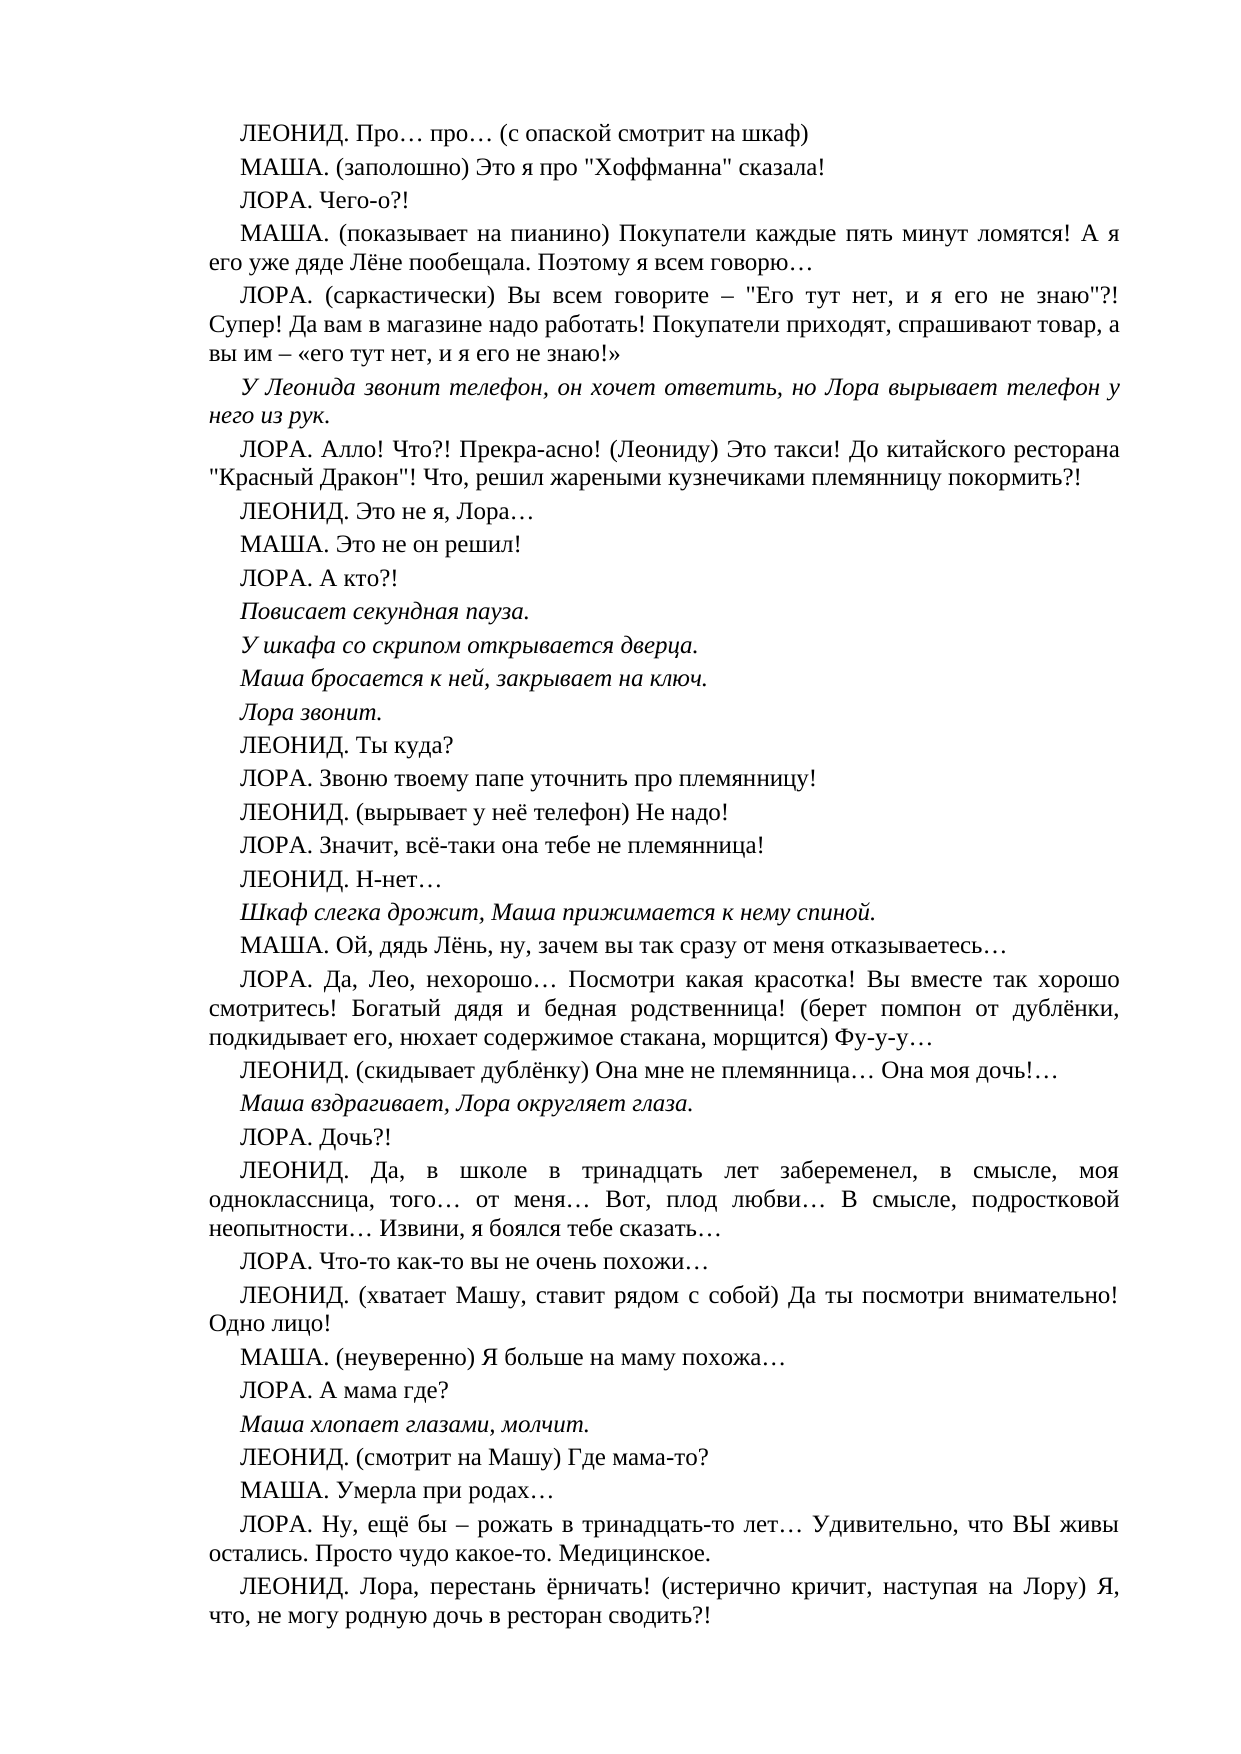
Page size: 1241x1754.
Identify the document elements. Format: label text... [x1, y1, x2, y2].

text ЛОРА. Алло! Что?! Прекра-асно! (Леониду) Это такси! До китайского ресторана "Красный Дракон"! Что, решил жареными кузнечиками племянницу покормить?! [208, 434, 1120, 491]
text ЛЕОНИД. Ты куда? [208, 730, 1120, 759]
text ЛОРА. Значит, всё-таки она тебе не племянница! [208, 830, 1120, 859]
text ЛЕОНИД. Да, в школе в тринадцать лет забеременел, в смысле, моя одноклассница, того… от меня… Вот, плод любви… В смысле, подростковой неопытности… Извини, я боялся тебе сказать… [208, 1155, 1120, 1242]
text МАША. (неуверенно) Я больше на маму похожа… [208, 1342, 1120, 1371]
text ЛЕОНИД. (хватает Машу, ставит рядом с собой) Да ты посмотри внимательно! Одно лицо! [208, 1280, 1120, 1337]
text ЛОРА. Ну, ещё бы – рожать в тринадцать-то лет… Удивительно, что ВЫ живы остались. Просто чудо какое-то. Медицинское. [208, 1509, 1120, 1567]
text ЛОРА. Да, Лео, нехорошо… Посмотри какая красотка! Вы вместе так хорошо смотритесь! Богатый дядя и бедная родственница! (берет помпон от дублёнки, подкидывает его, нюхает содержимое стакана, морщится) Фу-у-у… [208, 964, 1120, 1050]
text Лора звонит. [208, 697, 1120, 725]
text У шкафа со скрипом открывается дверца. [208, 630, 1120, 658]
text МАША. Это не он решил! [208, 529, 1120, 558]
text Повисает секундная пауза. [208, 596, 1120, 625]
text ЛЕОНИД. Это не я, Лора… [208, 496, 1120, 525]
text ЛОРА. Звоню твоему папе уточнить про племянницу! [208, 763, 1120, 792]
text ЛОРА. (саркастически) Вы всем говорите – "Его тут нет, и я его не знаю"?! Супер! Да вам в магазине надо работать! Покупатели приходят, спрашивают товар, а вы им – «его тут нет, и я его не знаю!» [208, 281, 1120, 367]
text ЛОРА. Что-то как-то вы не очень похожи… [208, 1246, 1120, 1275]
text МАША. Ой, дядь Лёнь, ну, зачем вы так сразу от меня отказываетесь… [208, 931, 1120, 959]
text ЛЕОНИД. (смотрит на Машу) Где мама-то? [208, 1442, 1120, 1471]
text ЛОРА. А мама где? [208, 1375, 1120, 1404]
text ЛЕОНИД. (скидывает дублёнку) Она мне не племянница… Она моя дочь!… [208, 1055, 1120, 1084]
text У Леонида звонит телефон, он хочет ответить, но Лора вырывает телефон у него из рук. [208, 372, 1120, 429]
text Маша вздрагивает, Лора округляет глаза. [208, 1088, 1120, 1117]
text ЛОРА. Чего-о?! [208, 185, 1120, 214]
text ЛОРА. А кто?! [208, 563, 1120, 592]
text МАША. Умерла при родах… [208, 1476, 1120, 1504]
text ЛЕОНИД. Н-нет… [208, 864, 1120, 892]
text Маша хлопает глазами, молчит. [208, 1409, 1120, 1437]
text ЛЕОНИД. Про… про… (с опаской смотрит на шкаф) [208, 118, 1120, 147]
text МАША. (заполошно) Это я про "Хоффманна" сказала! [208, 152, 1120, 180]
text МАША. (показывает на пианино) Покупатели каждые пять минут ломятся! А я его уже дяде Лёне пообещала. Поэтому я всем говорю… [208, 218, 1120, 276]
text Шкаф слегка дрожит, Маша прижимается к нему спиной. [208, 897, 1120, 926]
text ЛЕОНИД. Лора, перестань ёрничать! (истерично кричит, наступая на Лору) Я, что, не могу родную дочь в ресторан сводить?! [208, 1571, 1120, 1629]
text Маша бросается к ней, закрывает на ключ. [208, 663, 1120, 692]
text ЛЕОНИД. (вырывает у неё телефон) Не надо! [208, 797, 1120, 826]
text ЛОРА. Дочь?! [208, 1122, 1120, 1151]
